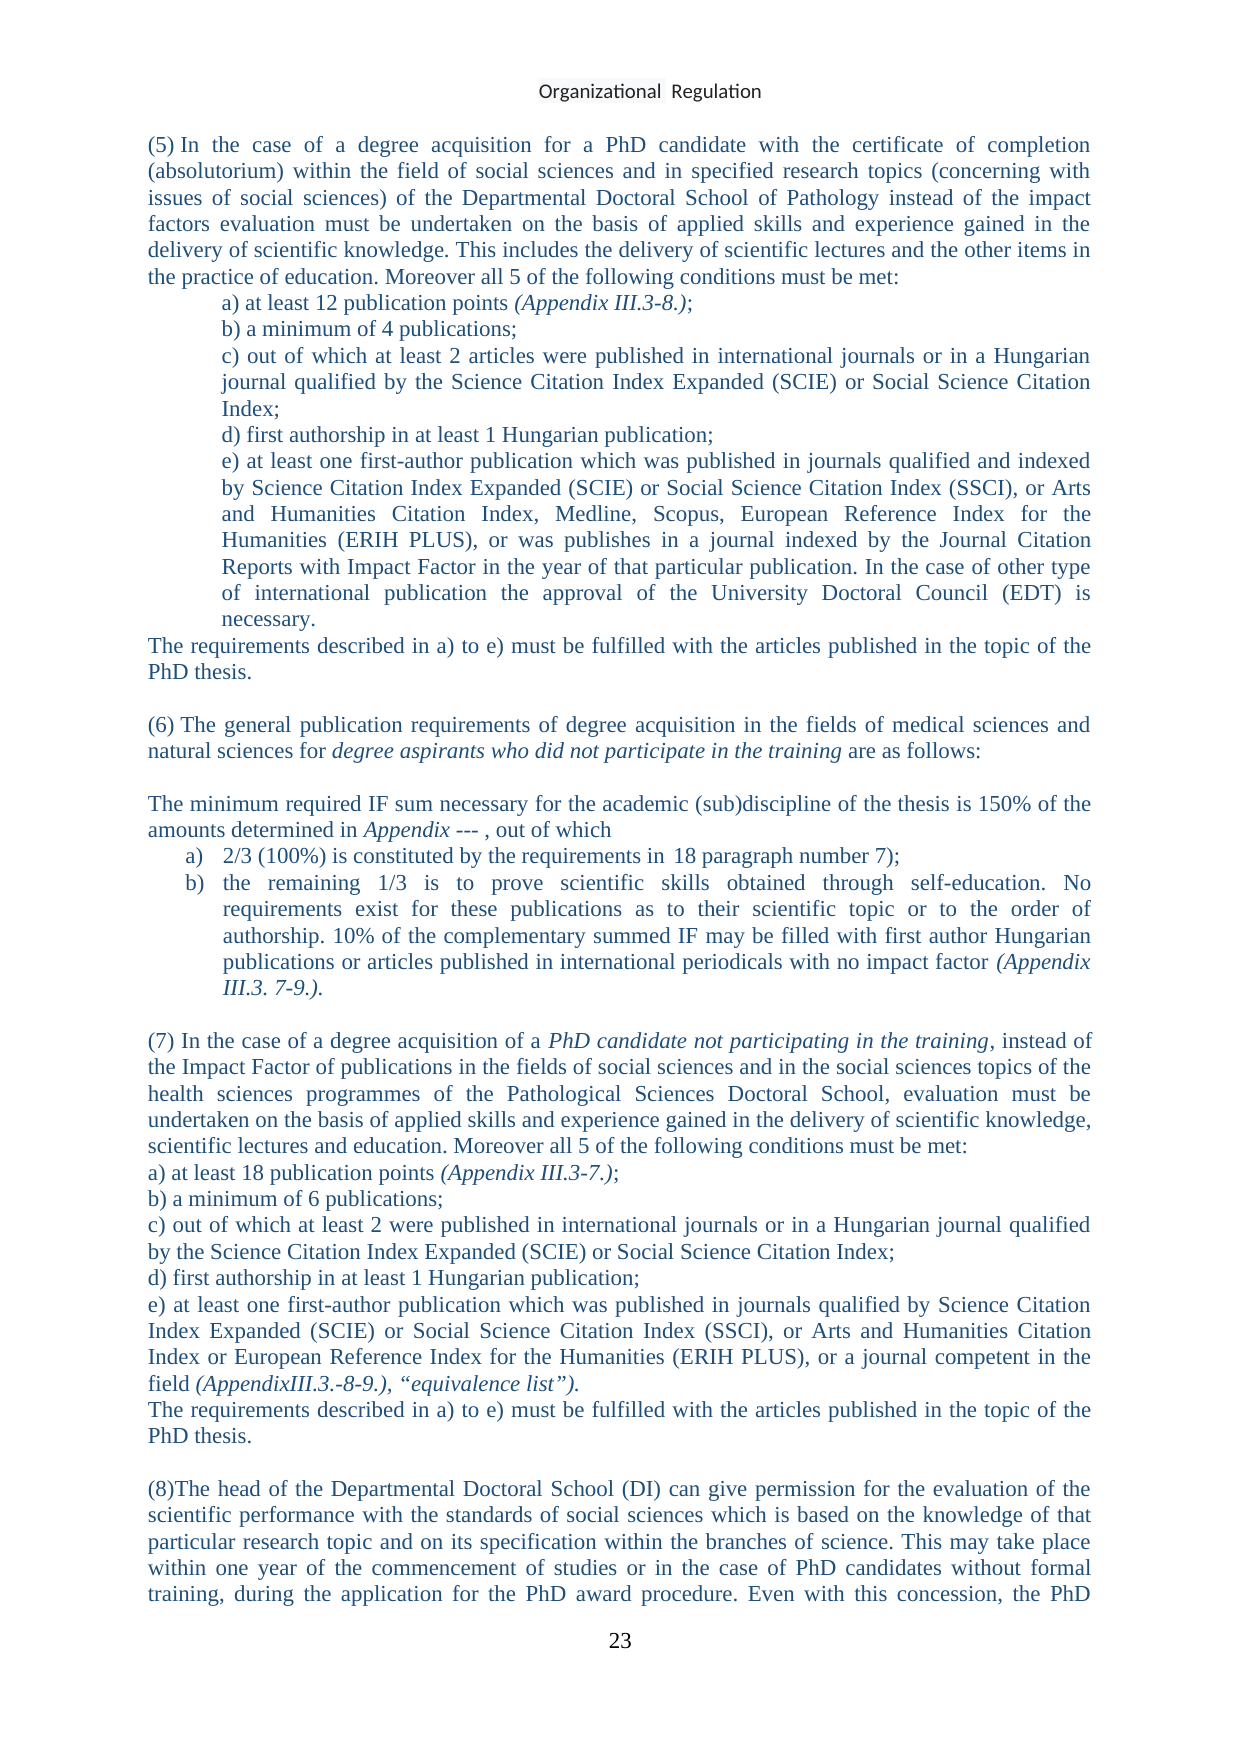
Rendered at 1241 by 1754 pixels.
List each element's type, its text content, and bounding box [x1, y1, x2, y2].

text The requirements described in a) to e) must be fulfilled with the articles published in the topic of the PhD thesis. [148, 1396, 1093, 1449]
list the remaining 1/3 is to prove scientific skills obtained through self-education. No requirements exist for these publications as to their scientific topic or to the order of authorship. 10% of the complementary summed IF may be filled with first author Hungarian publications or articles published in international periodicals with no impact factor (Appendix III.3. 7-9.). [185, 869, 1093, 1001]
text c) out of which at least 2 articles were published in international journals or in a Hungarian journal qualified by the Science Citation Index Expanded (SCIE) or Social Science Citation Index; [221, 342, 1093, 421]
text (6) The general publication requirements of degree acquisition in the fields of medical sciences and natural sciences for degree aspirants who did not participate in the training are as follows: [148, 711, 1093, 763]
text e) at least one first-author publication which was published in journals qualified by Science Citation Index Expanded (SCIE) or Social Science Citation Index (SSCI), or Arts and Humanities Citation Index or European Reference Index for the Humanities (ERIH PLUS), or a journal competent in the field (AppendixIII.3.-8-9.), “equivalence list”). [148, 1291, 1093, 1396]
text a) at least 18 publication points (Appendix III.3-7.); [148, 1159, 1093, 1185]
text a) at least 12 publication points (Appendix III.3-8.); [148, 289, 1093, 316]
text d) first authorship in at least 1 Hungarian publication; [148, 1264, 1093, 1291]
text (5) In the case of a degree acquisition for a PhD candidate with the certificate of completion (absolutorium) within the field of social sciences and in specified research topics (concerning with issues of social sciences) of the Departmental Doctoral School of Pathology instead of the impact factors evaluation must be undertaken on the basis of applied skills and experience gained in the delivery of scientific knowledge. This includes the delivery of scientific lectures and the other items in the practice of education. Moreover all 5 of the following conditions must be met: [148, 131, 1093, 289]
text c) out of which at least 2 were published in international journals or in a Hungarian journal qualified by the Science Citation Index Expanded (SCIE) or Social Science Citation Index; [148, 1212, 1093, 1264]
text b) a minimum of 4 publications; [148, 316, 1093, 342]
text b) a minimum of 6 publications; [148, 1185, 1093, 1212]
text The requirements described in a) to e) must be fulfilled with the articles published in the topic of the PhD thesis. [148, 632, 1093, 684]
list 2/3 (100%) is constituted by the requirements in 18 paragraph number 7); [185, 843, 1093, 869]
text e) at least one first-author publication which was published in journals qualified and indexed by Science Citation Index Expanded (SCIE) or Social Science Citation Index (SSCI), or Arts and Humanities Citation Index, Medline, Scopus, European Reference Index for the Humanities (ERIH PLUS), or was publishes in a journal indexed by the Journal Citation Reports with Impact Factor in the year of that particular publication. In the case of other type of international publication the approval of the University Doctoral Council (EDT) is necessary. [221, 447, 1093, 632]
text d) first authorship in at least 1 Hungarian publication; [221, 421, 1093, 447]
text The minimum required IF sum necessary for the academic (sub)discipline of the thesis is 150% of the amounts determined in Appendix --- , out of which [148, 790, 1093, 843]
text (7) In the case of a degree acquisition of a PhD candidate not participating in the training, instead of the Impact Factor of publications in the fields of social sciences and in the social sciences topics of the health sciences programmes of the Pathological Sciences Doctoral School, evaluation must be undertaken on the basis of applied skills and experience gained in the delivery of scientific knowledge, scientific lectures and education. Moreover all 5 of the following conditions must be met: [148, 1027, 1093, 1159]
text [148, 1475, 1093, 1607]
